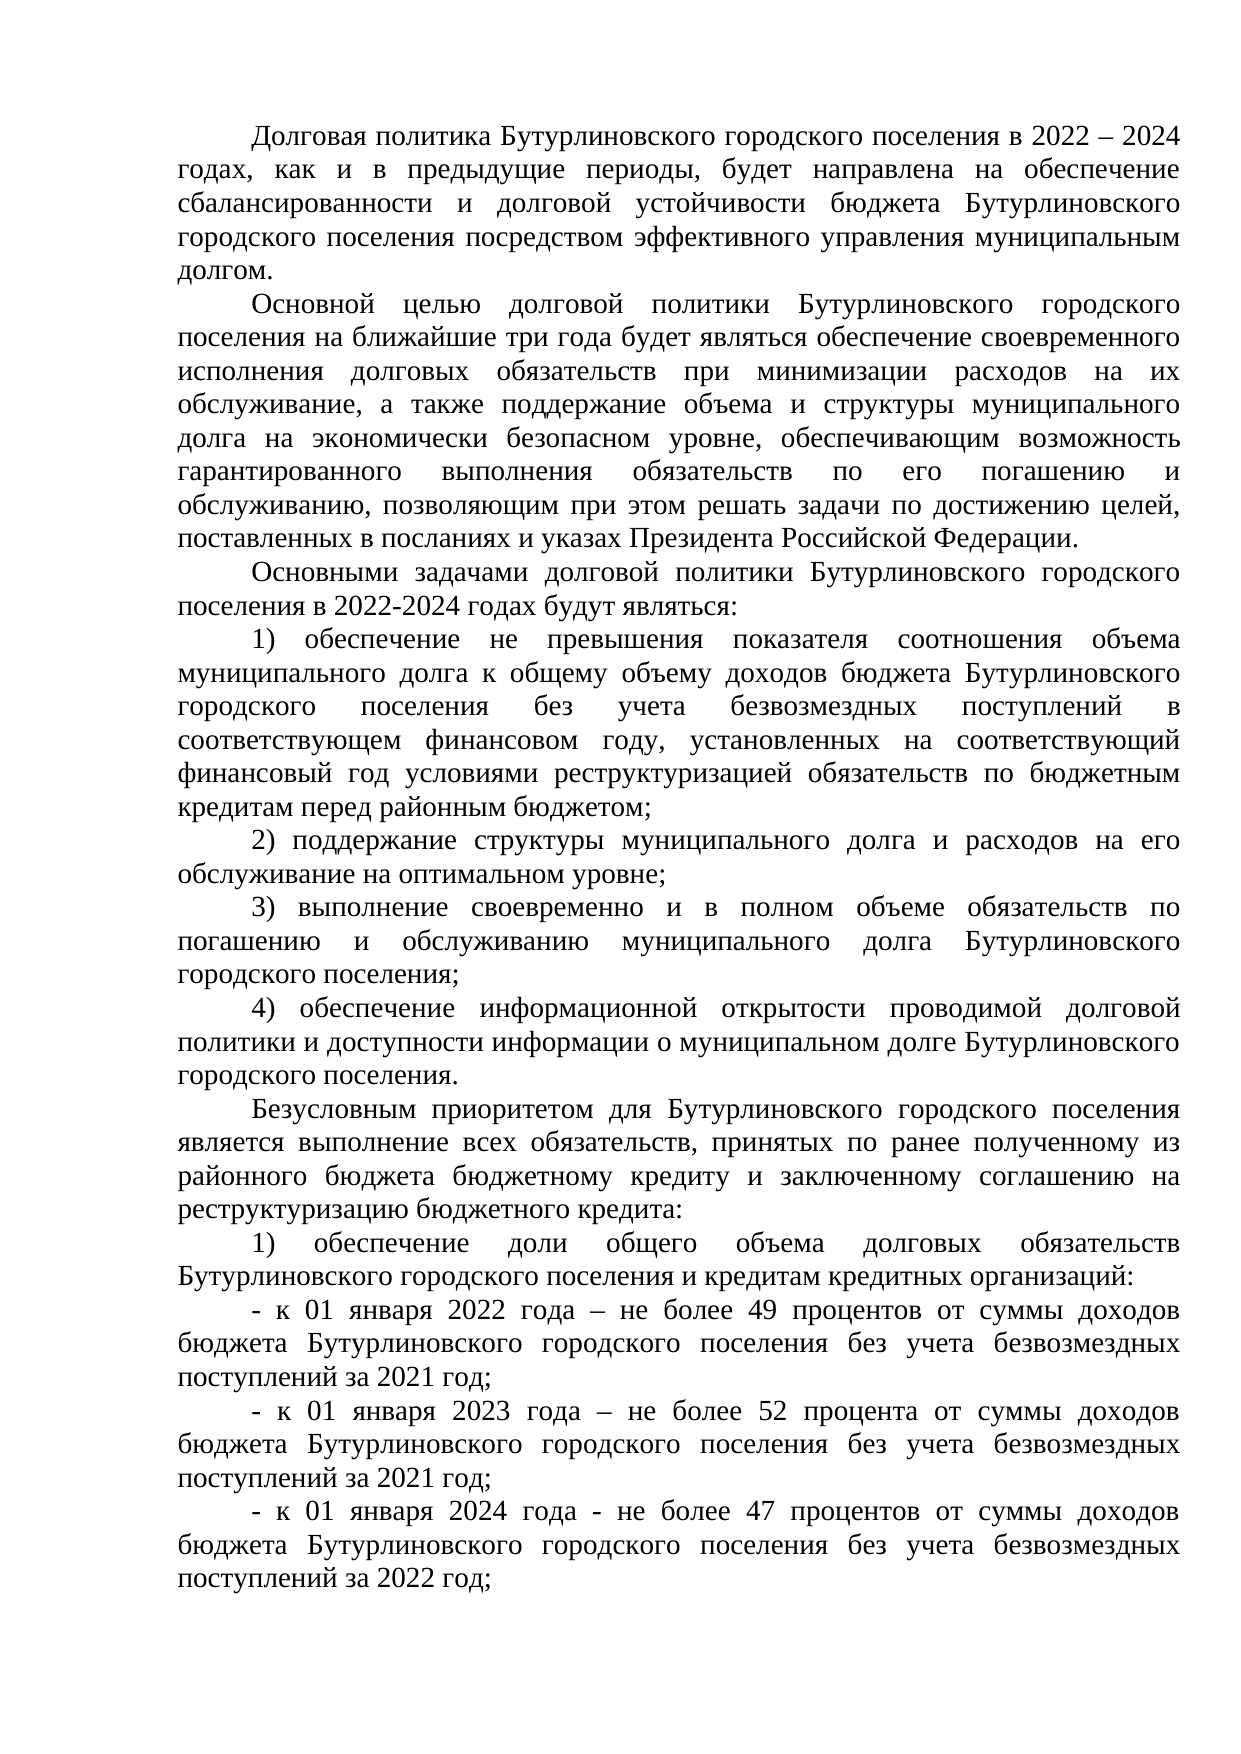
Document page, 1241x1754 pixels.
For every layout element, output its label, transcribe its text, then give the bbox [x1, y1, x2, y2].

text 4) обеспечение информационной открытости проводимой долговой политики и доступности информации о муниципальном долге Бутурлиновского городского поселения. [177, 990, 1181, 1091]
text 2) поддержание структуры муниципального долга и расходов на его обслуживание на оптимальном уровне; [177, 822, 1181, 889]
text Безусловным приоритетом для Бутурлиновского городского поселения является выполнение всех обязательств, принятых по ранее полученному из районного бюджета бюджетному кредиту и заключенному соглашению на реструктуризацию бюджетного кредита: [177, 1091, 1181, 1225]
text - к 01 января 2023 года – не более 52 процента от суммы доходов бюджета Бутурлиновского городского поселения без учета безвозмездных поступлений за 2021 год; [177, 1393, 1181, 1493]
text - к 01 января 2024 года - не более 47 процентов от суммы доходов бюджета Бутурлиновского городского поселения без учета безвозмездных поступлений за 2022 год; [177, 1493, 1181, 1594]
text Основной целью долговой политики Бутурлиновского городского поселения на ближайшие три года будет являться обеспечение своевременного исполнения долговых обязательств при минимизации расходов на их обслуживание, а также поддержание объема и структуры муниципального долга на экономически безопасном уровне, обеспечивающим возможность гарантированного выполнения обязательств по его погашению и обслуживанию, позволяющим при этом решать задачи по достижению целей, поставленных в посланиях и указах Президента Российской Федерации. [177, 286, 1181, 554]
text Долговая политика Бутурлиновского городского поселения в 2022 – 2024 годах, как и в предыдущие периоды, будет направлена на обеспечение сбалансированности и долговой устойчивости бюджета Бутурлиновского городского поселения посредством эффективного управления муниципальным долгом. [177, 118, 1181, 286]
text - к 01 января 2022 года – не более 49 процентов от суммы доходов бюджета Бутурлиновского городского поселения без учета безвозмездных поступлений за 2021 год; [177, 1292, 1181, 1393]
text 1) обеспечение не превышения показателя соотношения объема муниципального долга к общему объему доходов бюджета Бутурлиновского городского поселения без учета безвозмездных поступлений в соответствующем финансовом году, установленных на соответствующий финансовый год условиями реструктуризацией обязательств по бюджетным кредитам перед районным бюджетом; [177, 621, 1181, 822]
text Основными задачами долговой политики Бутурлиновского городского поселения в 2022-2024 годах будут являться: [177, 554, 1181, 621]
text 3) выполнение своевременно и в полном объеме обязательств по погашению и обслуживанию муниципального долга Бутурлиновского городского поселения; [177, 889, 1181, 990]
text 1) обеспечение доли общего объема долговых обязательств Бутурлиновского городского поселения и кредитам кредитных организаций: [177, 1225, 1181, 1292]
